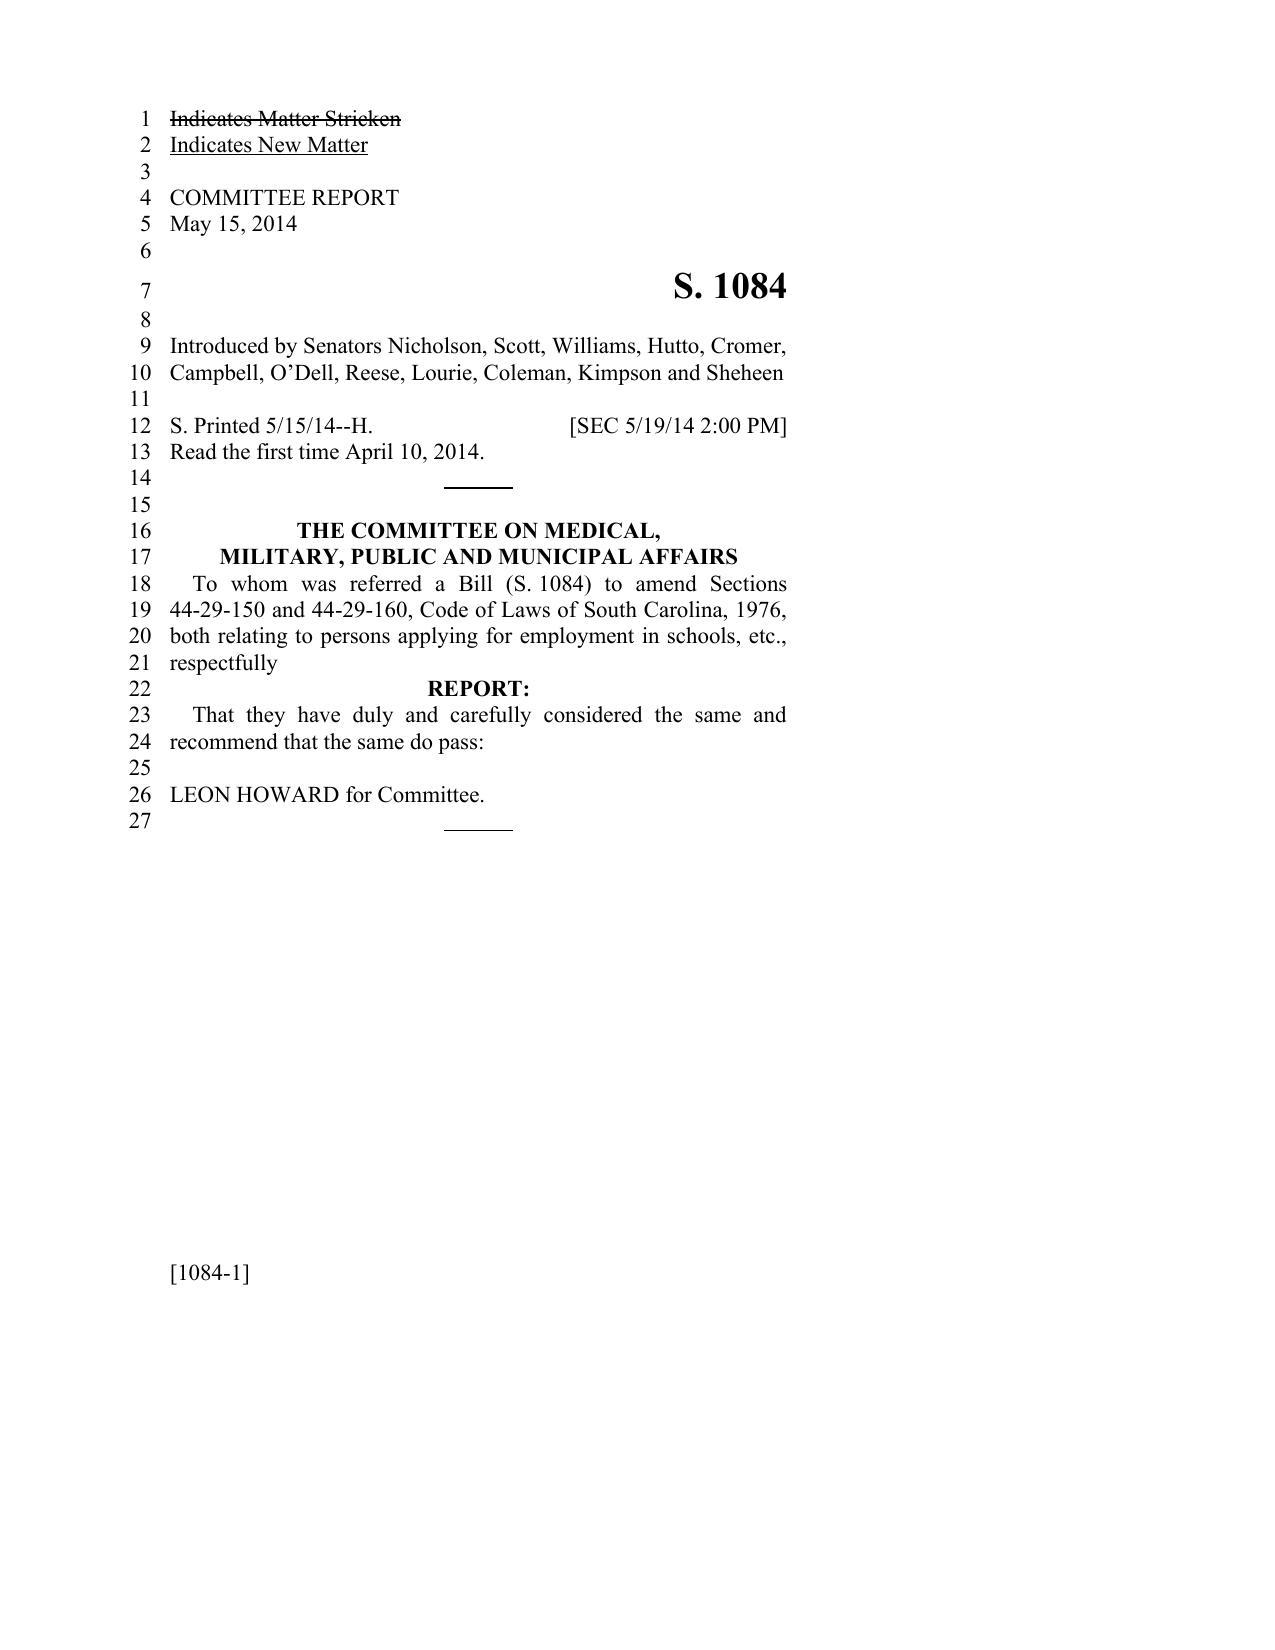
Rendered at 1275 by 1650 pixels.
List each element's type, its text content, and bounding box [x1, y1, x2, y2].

text To whom was referred a Bill (S. 1084) to amend Sections 44-29-150 and 44-29-160, Code of Laws of South Carolina, 1976, both relating to persons applying for employment in schools, etc., respectfully [169, 570, 787, 675]
text COMMITTEE REPORT [169, 184, 787, 210]
text That they have duly and carefully considered the same and recommend that the same do pass: [169, 702, 787, 754]
text Indicates Matter Stricken [169, 105, 787, 131]
text Indicates New Matter [169, 131, 787, 158]
text LEON HOWARD for Committee. [169, 781, 787, 807]
text May 15, 2014 [169, 210, 787, 237]
text MILITARY, PUBLIC AND MUNICIPAL AFFAIRS [169, 543, 787, 570]
text Introduced by Senators Nicholson, Scott, Williams, Hutto, Cromer, Campbell, O’Dell, Reese, Lourie, Coleman, Kimpson and Sheheen [169, 333, 787, 385]
text S. 1084 [169, 263, 787, 306]
text Read the first time April 10, 2014. [169, 438, 787, 464]
text THE COMMITTEE ON MEDICAL, [169, 517, 787, 543]
text REPORT: [169, 675, 787, 702]
text S. Printed 5/15/14--H. [SEC 5/19/14 2:00 PM] [169, 412, 787, 438]
